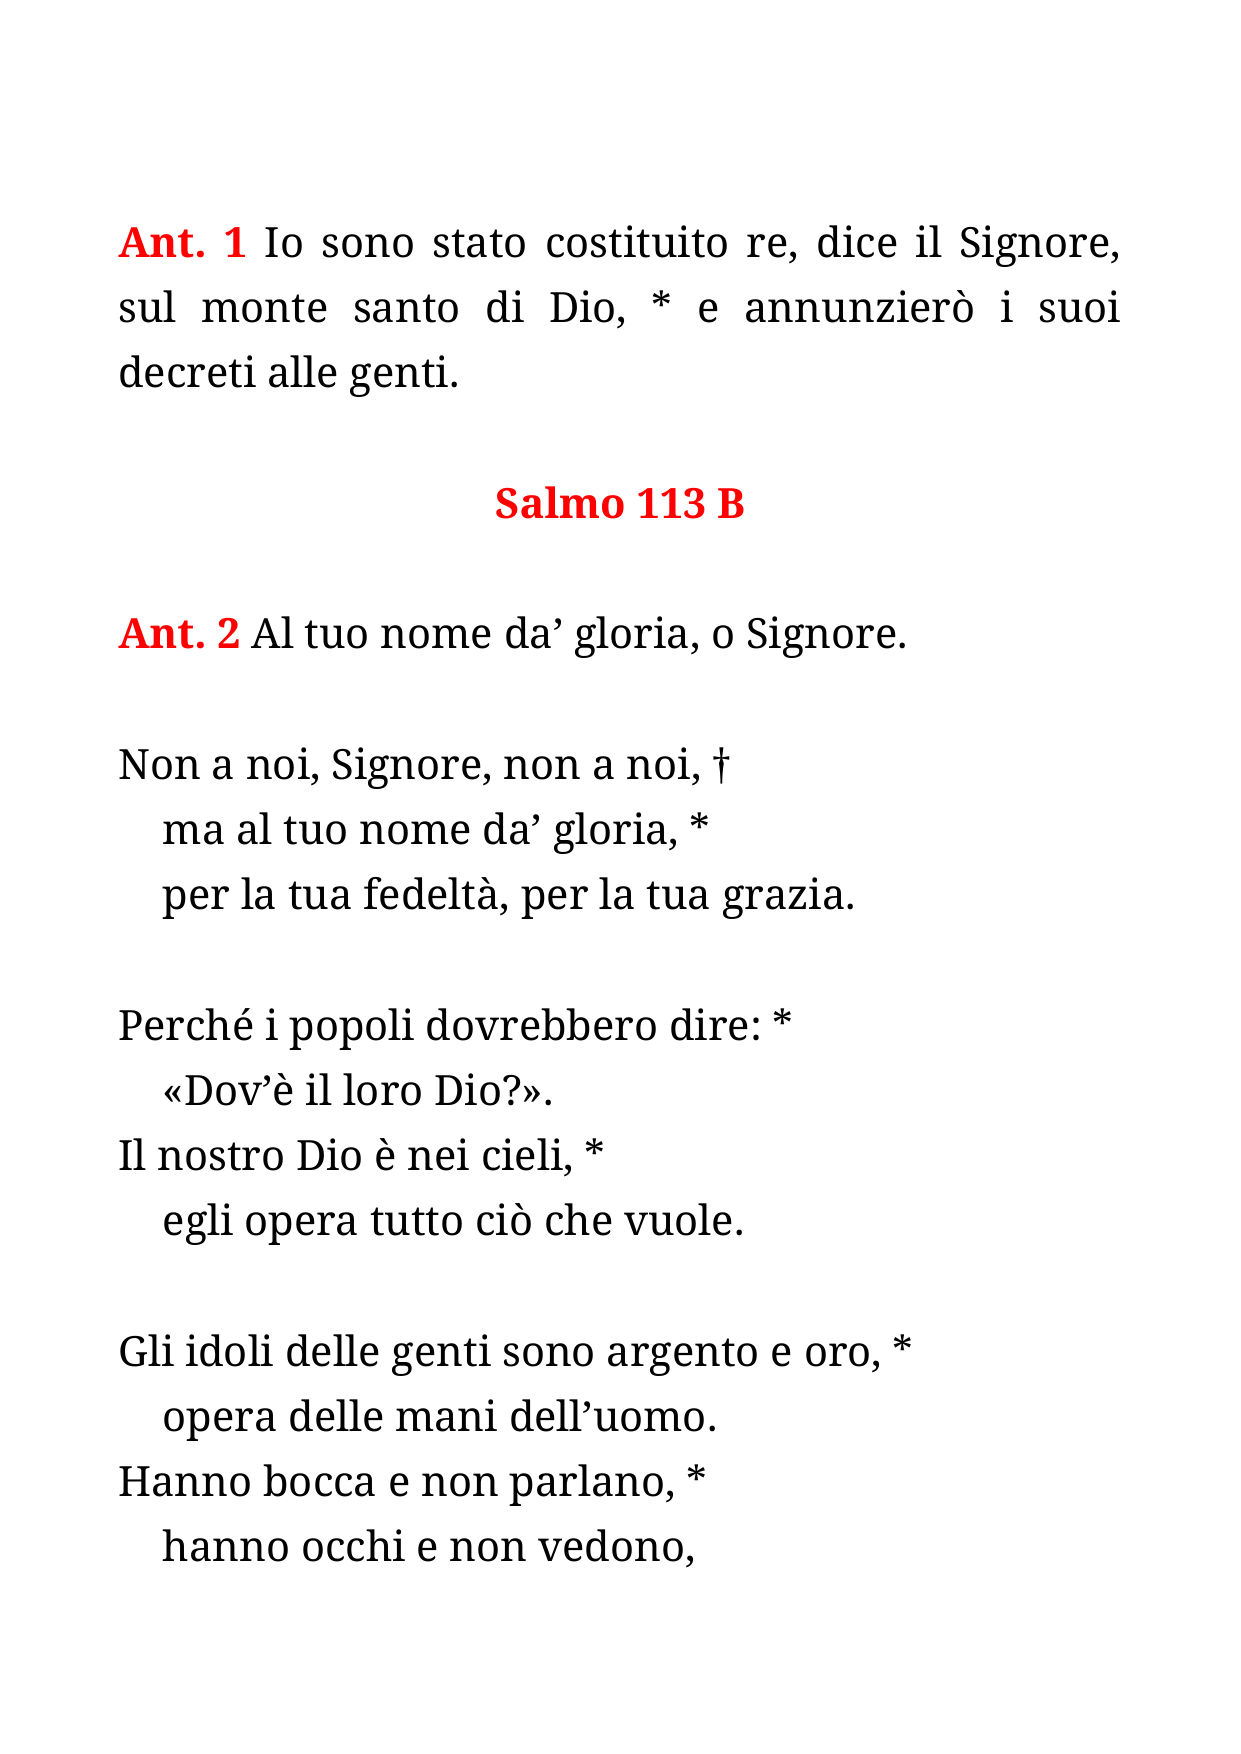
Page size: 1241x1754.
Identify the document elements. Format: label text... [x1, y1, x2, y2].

text Hanno bocca e non parlano, * [118, 1452, 1122, 1508]
text opera delle mani dell’uomo. [118, 1387, 1122, 1443]
text per la tua fedeltà, per la tua grazia. [118, 865, 1122, 922]
text Gli idoli delle genti sono argento e oro, * [118, 1321, 1122, 1378]
text Non a noi, Signore, non a noi, † [118, 734, 1122, 791]
text Salmo 113 B [118, 474, 1122, 530]
text «Dov’è il loro Dio?». [118, 1061, 1122, 1117]
text hanno occhi e non vedono, [118, 1517, 1122, 1574]
text Il nostro Dio è nei cieli, * [118, 1126, 1122, 1182]
text ma al tuo nome da’ gloria, * [118, 800, 1122, 856]
text Perché i popoli dovrebbero dire: * [118, 995, 1122, 1052]
text egli opera tutto ciò che vuole. [118, 1191, 1122, 1248]
text Ant. 2 Al tuo nome da’ gloria, o Signore. [118, 604, 1122, 661]
text Ant. 1 Io sono stato costituito re, dice il Signore, sul monte santo di Dio, * e annunzierò i suoi decreti alle genti. [118, 213, 1122, 400]
